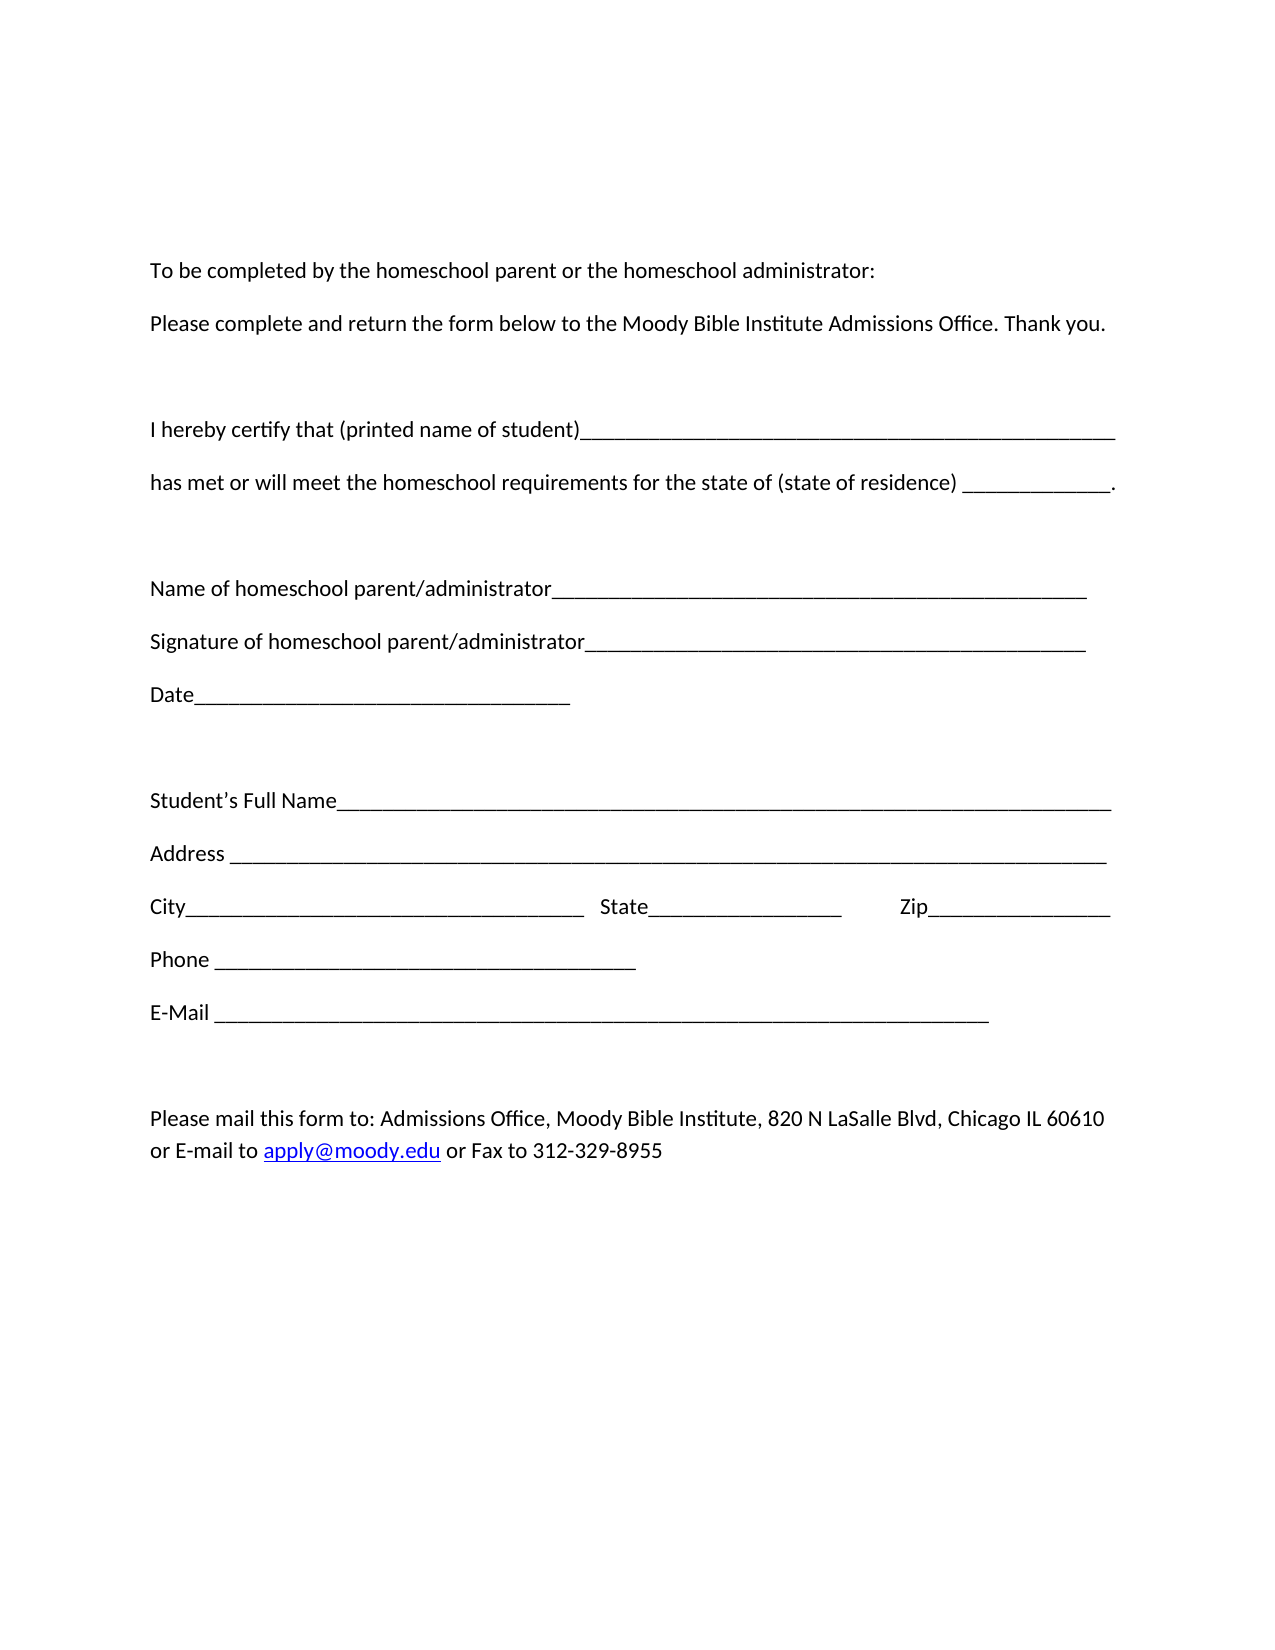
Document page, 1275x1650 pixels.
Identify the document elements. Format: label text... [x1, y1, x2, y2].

text Please mail this form to: Admissions Office, Moody Bible Institute, 820 N LaSalle Blvd, Chicago IL 60610 or E-mail to apply@moody.edu or Fax to 312-329-8955 [150, 1104, 1125, 1164]
text Name of homeschool parent/administrator_______________________________________________ [150, 574, 1125, 602]
text Phone _____________________________________ [150, 945, 1125, 973]
text Date_________________________________ [150, 680, 1125, 708]
text Student’s Full Name____________________________________________________________________ [150, 786, 1125, 814]
text I hereby certify that (printed name of student)_______________________________________________ [150, 415, 1125, 443]
text Please complete and return the form below to the Moody Bible Institute Admissions Office. Thank you. [150, 309, 1125, 337]
text E-Mail ____________________________________________________________________ [150, 998, 1125, 1026]
text Address _____________________________________________________________________________ [150, 839, 1125, 867]
text City___________________________________ State_________________ Zip________________ [150, 892, 1125, 920]
text has met or will meet the homeschool requirements for the state of (state of residence) _____________. [150, 468, 1125, 496]
text To be completed by the homeschool parent or the homeschool administrator: [150, 256, 1125, 284]
text Signature of homeschool parent/administrator____________________________________________ [150, 627, 1125, 655]
